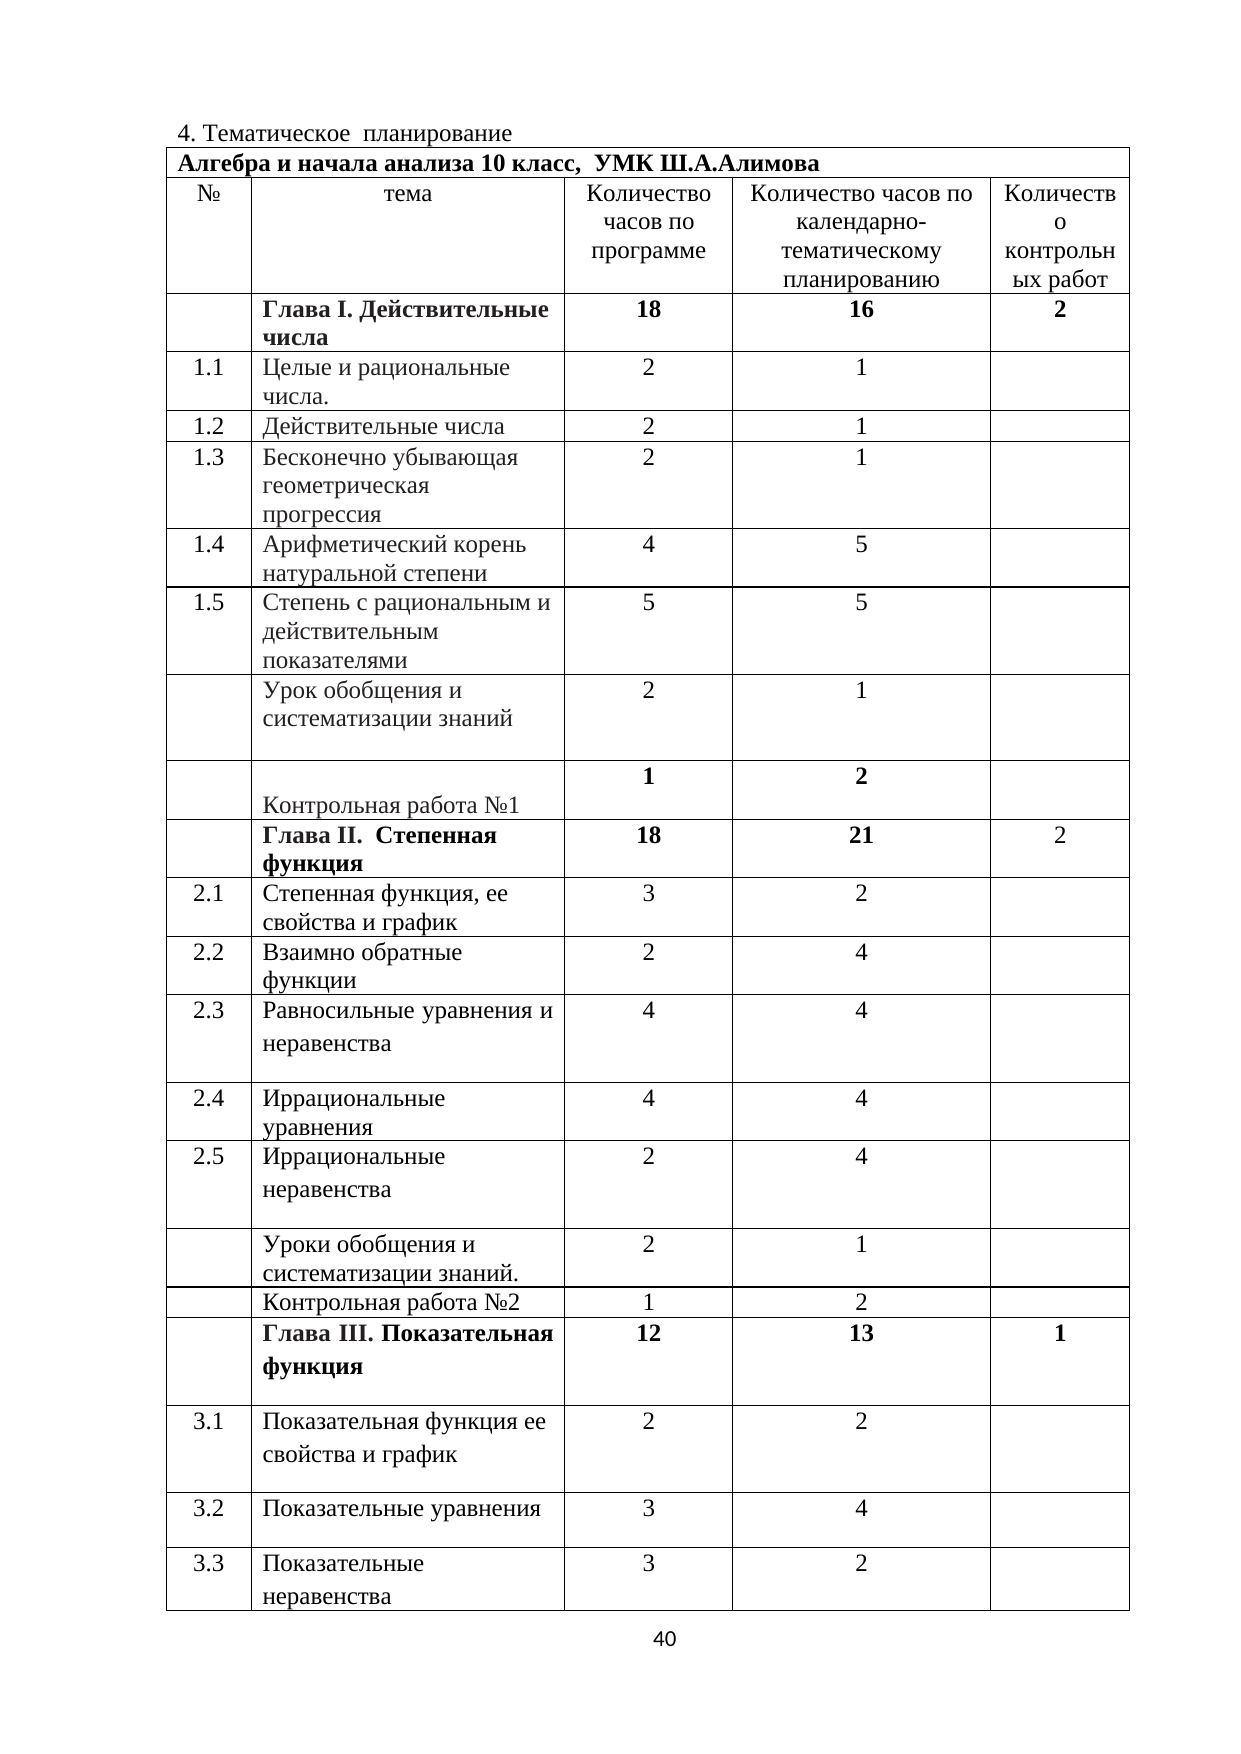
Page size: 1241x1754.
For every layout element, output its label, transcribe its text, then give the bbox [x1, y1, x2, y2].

table_cell 16 [733, 294, 990, 351]
table_cell 3 [565, 1493, 732, 1547]
table_cell Количество часов по календарно-тематическому планированию [733, 178, 990, 293]
table_cell [991, 1548, 1129, 1609]
table_cell 4 [565, 529, 732, 586]
table_cell 2 [733, 1548, 990, 1609]
table_cell [991, 411, 1129, 441]
table_cell Показательные уравнения [252, 1493, 564, 1547]
table_cell Глава I. Действительные числа [252, 294, 564, 351]
table_cell [167, 294, 251, 351]
table_cell 1.1 [167, 352, 251, 410]
table_cell 2.3 [167, 995, 251, 1082]
table_cell [991, 442, 1129, 528]
table_cell 4 [565, 995, 732, 1082]
table_cell 2 [565, 937, 732, 994]
table_cell Арифметический корень натуральной степени [252, 529, 564, 586]
table_cell 1 [991, 1318, 1129, 1405]
table_cell [991, 878, 1129, 936]
table_cell 1 [565, 761, 732, 819]
table_cell Глава III. Показательная функция [252, 1318, 564, 1405]
table_cell Бесконечно убывающая геометрическая прогрессия [252, 442, 564, 528]
table_cell Уроки обобщения и систематизации знаний. [252, 1229, 564, 1286]
table_cell [991, 529, 1129, 586]
table_cell 1.5 [167, 588, 251, 674]
table_cell [991, 1083, 1129, 1140]
table_cell Степенная функция, ее свойства и график [252, 878, 564, 936]
table_cell 2 [991, 820, 1129, 877]
table_cell тема [252, 178, 564, 293]
table_cell [991, 995, 1129, 1082]
table_cell 5 [733, 529, 990, 586]
table_cell 2 [565, 1229, 732, 1286]
table_cell 2 [565, 675, 732, 760]
table_cell [991, 1229, 1129, 1286]
table_cell Иррациональные неравенства [252, 1141, 564, 1228]
table_cell 3 [565, 1548, 732, 1609]
table_cell [991, 675, 1129, 760]
table_cell 4 [733, 1493, 990, 1547]
table_cell 2 [991, 294, 1129, 351]
table_cell [167, 1288, 251, 1317]
table_cell 4 [733, 995, 990, 1082]
table_cell [991, 1406, 1129, 1492]
table_cell 1 [733, 442, 990, 528]
table_cell № [167, 178, 251, 293]
table_cell 13 [733, 1318, 990, 1405]
table_cell Показательные неравенства [252, 1548, 564, 1609]
table_cell [167, 675, 251, 760]
table_cell Степень с рациональным и действительным показателями [252, 588, 564, 674]
table_cell 4 [733, 937, 990, 994]
table_cell 1 [565, 1288, 732, 1317]
table_cell Количество часов по программе [565, 178, 732, 293]
table_cell 2 [733, 1406, 990, 1492]
table_cell 2 [733, 761, 990, 819]
table_cell Равносильные уравнения и неравенства [252, 995, 564, 1082]
table_cell 2 [565, 352, 732, 410]
table_cell 2 [565, 1406, 732, 1492]
table_cell 1 [733, 352, 990, 410]
table_cell Контрольная работа №1 [252, 761, 564, 819]
table_cell 21 [733, 820, 990, 877]
table_cell 2.4 [167, 1083, 251, 1140]
table_cell 4 [733, 1083, 990, 1140]
table_cell 12 [565, 1318, 732, 1405]
table_cell [991, 588, 1129, 674]
table_cell Иррациональные уравнения [252, 1083, 564, 1140]
table_cell Показательная функция ее свойства и график [252, 1406, 564, 1492]
table_cell 2.2 [167, 937, 251, 994]
table_cell Количество контрольных работ [991, 178, 1129, 293]
table_cell [991, 1141, 1129, 1228]
table_cell [991, 761, 1129, 819]
table_cell 5 [565, 588, 732, 674]
table_cell Контрольная работа №2 [252, 1288, 564, 1317]
table_cell 1.4 [167, 529, 251, 586]
table_cell 1 [733, 675, 990, 760]
table_cell [991, 352, 1129, 410]
table_cell 1 [733, 1229, 990, 1286]
table_cell [167, 820, 251, 877]
table_cell [167, 1229, 251, 1286]
table_cell 1 [733, 411, 990, 441]
table_cell 2 [733, 1288, 990, 1317]
table_cell 3.3 [167, 1548, 251, 1609]
table_cell [991, 937, 1129, 994]
table_cell Целые и рациональные числа. [252, 352, 564, 410]
table_cell [167, 761, 251, 819]
table_cell 4 [733, 1141, 990, 1228]
table_cell [167, 1318, 251, 1405]
table_cell 2.5 [167, 1141, 251, 1228]
table_cell Взаимно обратные функции [252, 937, 564, 994]
table_cell 1.3 [167, 442, 251, 528]
table_cell 1.2 [167, 411, 251, 441]
table_cell 3 [565, 878, 732, 936]
table_cell 2 [565, 1141, 732, 1228]
table_cell 2 [733, 878, 990, 936]
table_cell [991, 1493, 1129, 1547]
table_cell 4 [565, 1083, 732, 1140]
table_cell 5 [733, 588, 990, 674]
table_cell 3.1 [167, 1406, 251, 1492]
table_cell [991, 1288, 1129, 1317]
table_cell 18 [565, 294, 732, 351]
text 4. Тематическое планирование [177, 118, 1152, 147]
table_cell Урок обобщения и систематизации знаний [252, 675, 564, 760]
table_cell Глава II. Степенная функция [252, 820, 564, 877]
table_cell 3.2 [167, 1493, 251, 1547]
table_header Алгебра и начала анализа 10 класс, УМК Ш.А.Алимова [167, 148, 1129, 177]
table_cell 2.1 [167, 878, 251, 936]
table_cell Действительные числа [252, 411, 564, 441]
table_cell 2 [565, 411, 732, 441]
table_cell 2 [565, 442, 732, 528]
table_cell 18 [565, 820, 732, 877]
